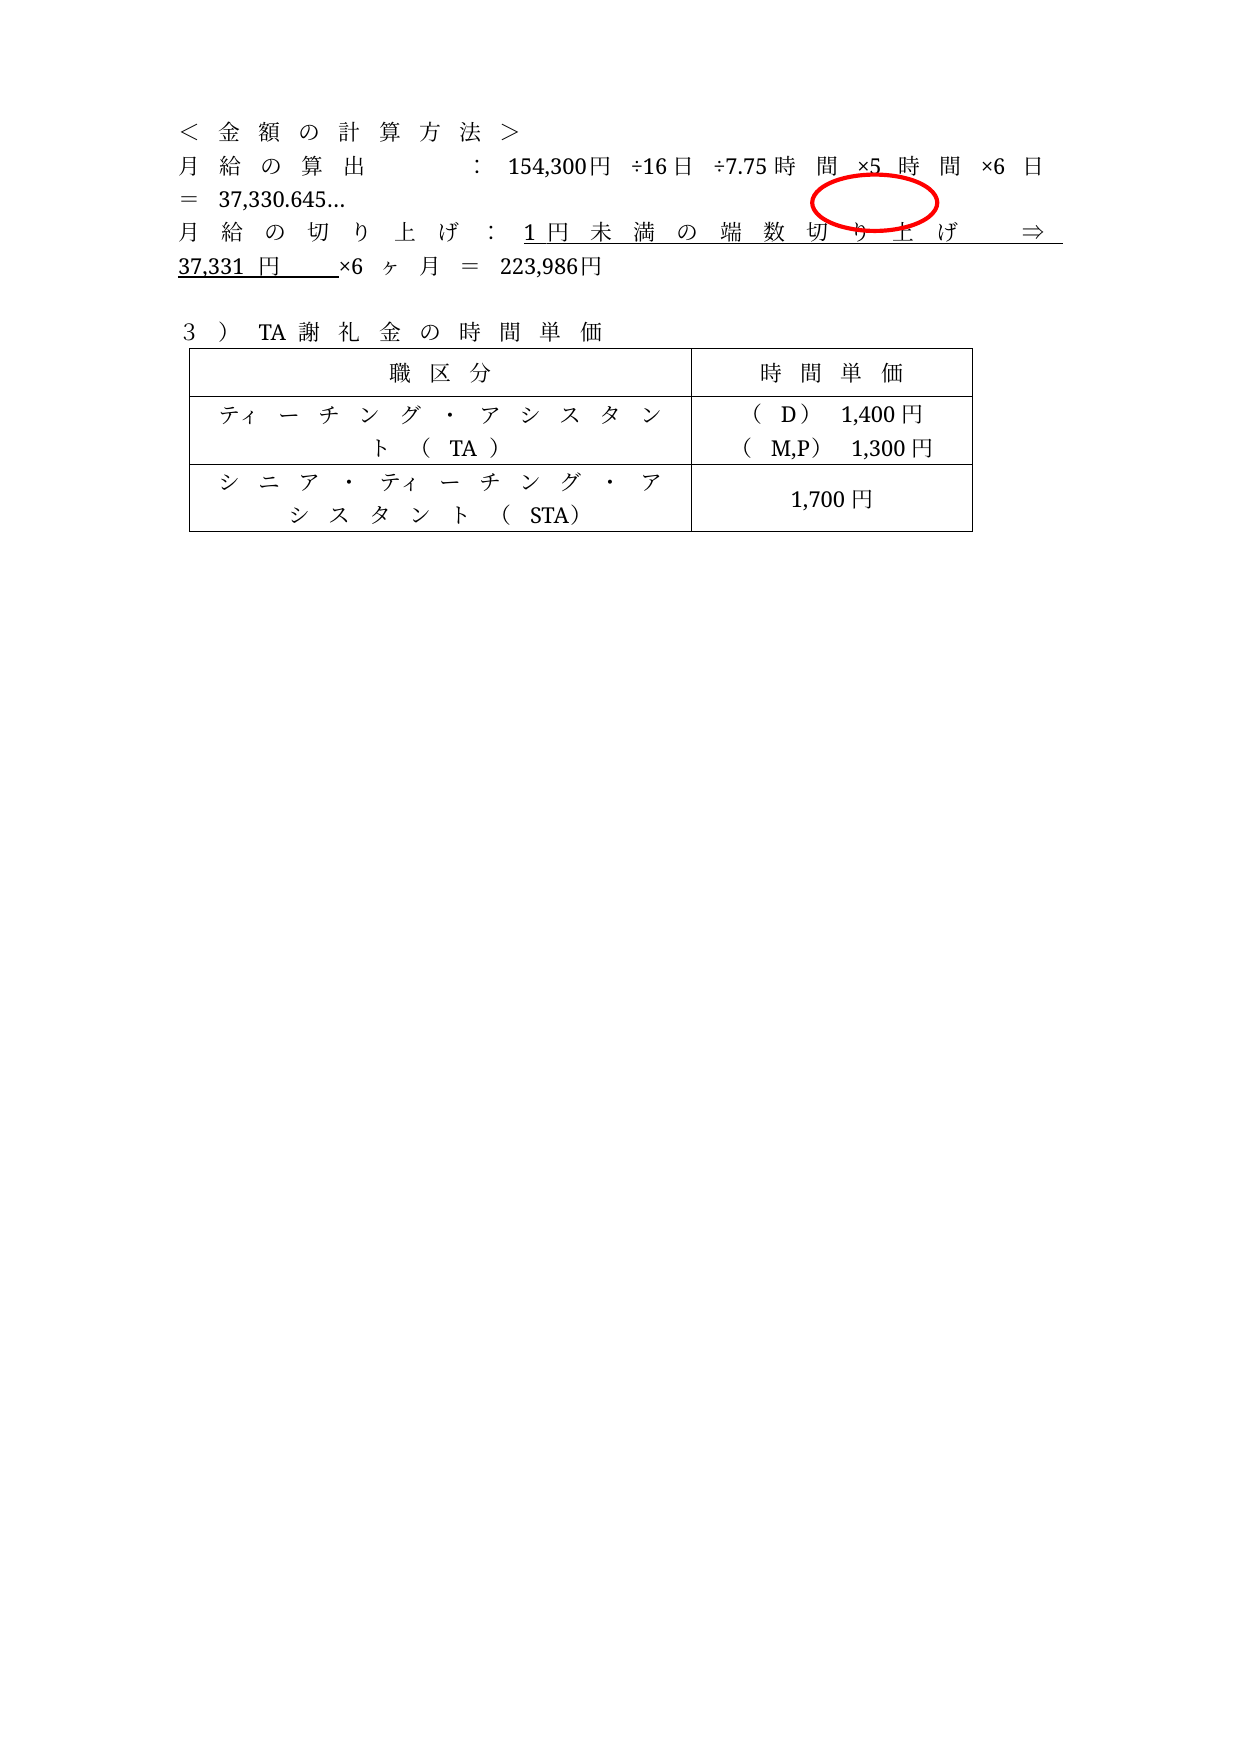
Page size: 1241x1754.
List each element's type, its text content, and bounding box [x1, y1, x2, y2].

table_cell （D）1,400円 （M,P）1,300円 [692, 397, 972, 463]
text ３）TA謝礼金の時間単価 [178, 315, 1062, 348]
text 月給の算出 ：154,300円÷16日÷7.75時間×5時間×6日＝37,330.645… [178, 148, 1062, 215]
table_cell シニア・ティーチング・アシスタント（STA） [190, 465, 691, 531]
table_header 時間単価 [692, 349, 972, 396]
table_cell ティーチング・アシスタント（TA） [190, 397, 691, 463]
table_cell 1,700円 [692, 465, 972, 531]
text ＜金額の計算方法＞ [178, 115, 1062, 148]
table_header 職区分 [190, 349, 691, 396]
text 月給の切り上げ：1円未満の端数切り上げ ⇒ 37,331円 ×6ヶ月＝223,986円 [178, 215, 1062, 281]
